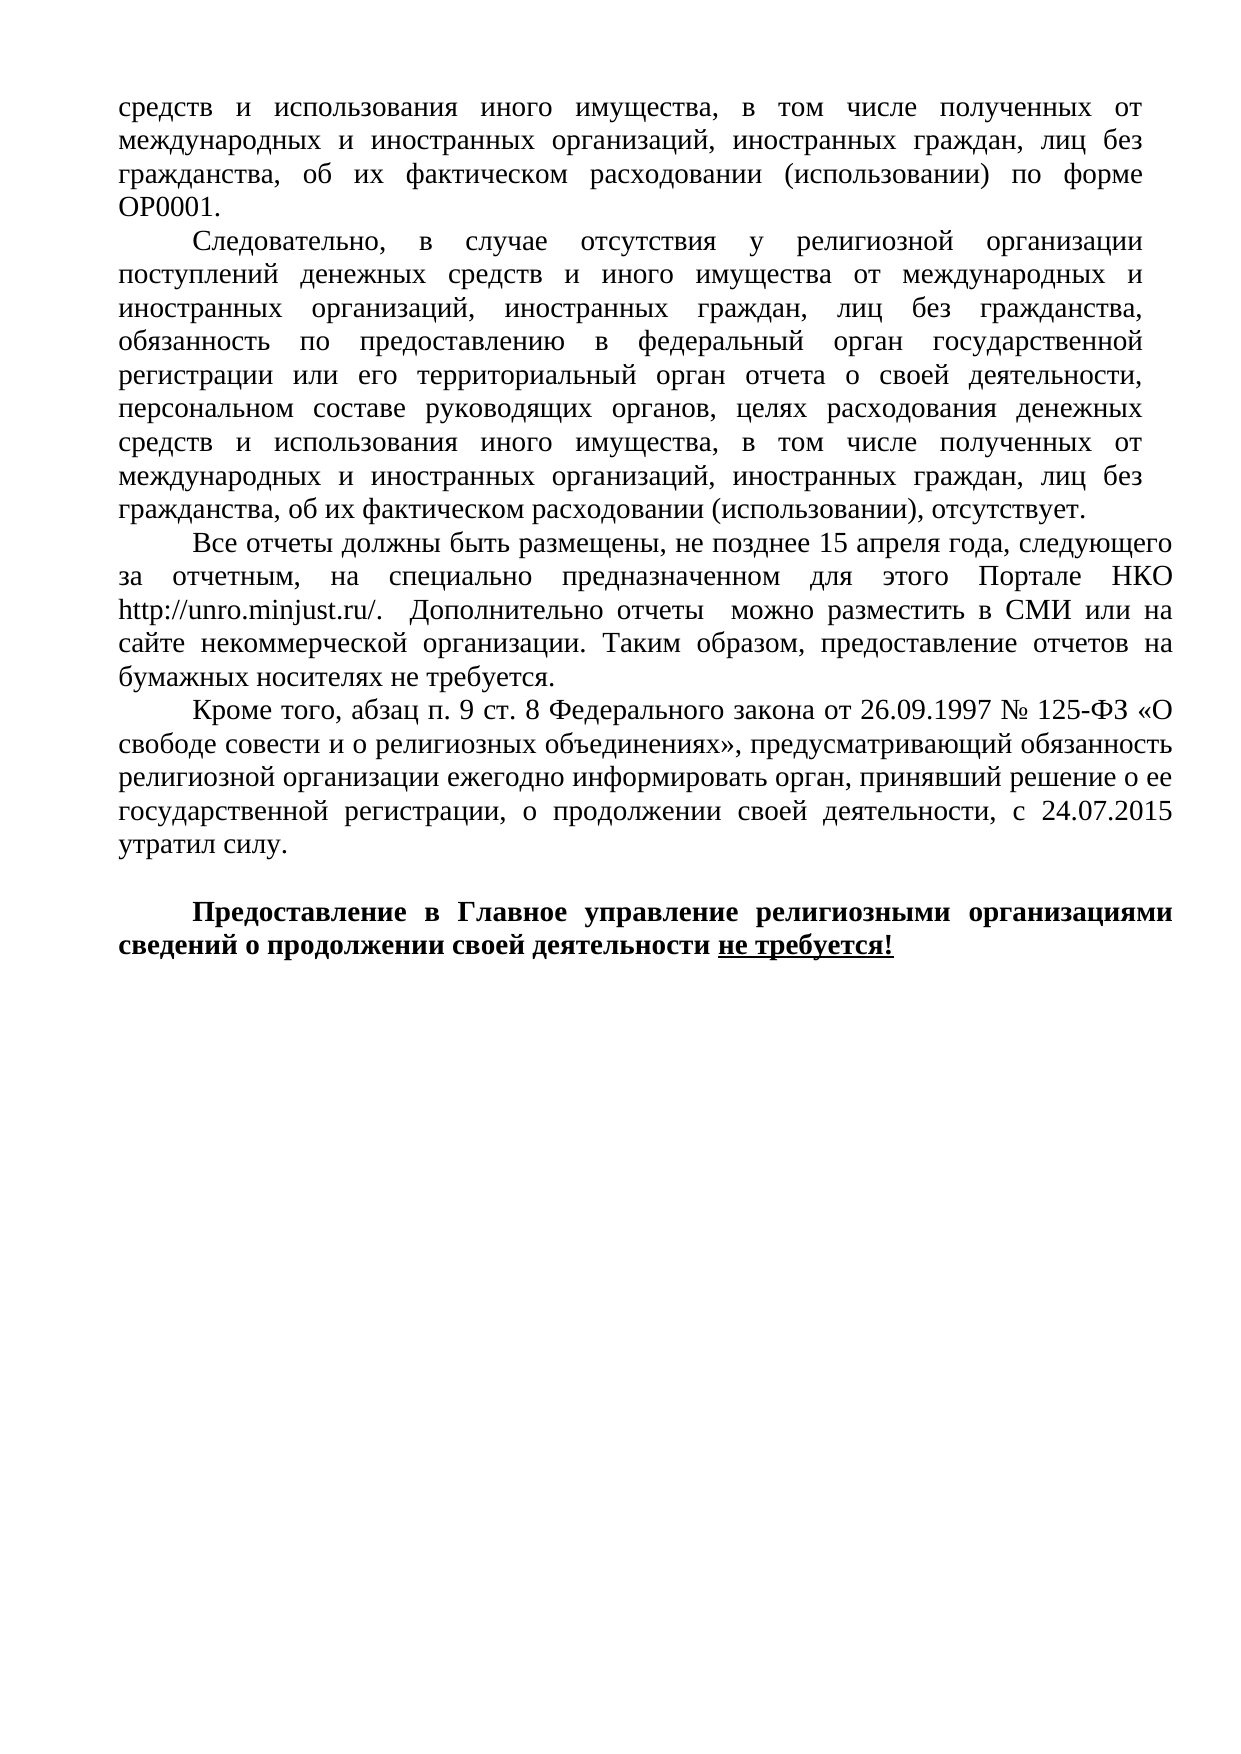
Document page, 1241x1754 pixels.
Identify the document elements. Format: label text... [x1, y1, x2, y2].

text Следовательно, в случае отсутствия у религиозной организации поступлений денежных средств и иного имущества от международных и иностранных организаций, иностранных граждан, лиц без гражданства, обязанность по предоставлению в федеральный орган государственной регистрации или его территориальный орган отчета о своей деятельности, персональном составе руководящих органов, целях расходования денежных средств и использования иного имущества, в том числе полученных от международных и иностранных организаций, иностранных граждан, лиц без гражданства, об их фактическом расходовании (использовании), отсутствует. [118, 223, 1144, 525]
text Кроме того, абзац п. 9 ст. 8 Федерального закона от 26.09.1997 № 125-ФЗ «О свободе совести и о религиозных объединениях», предусматривающий обязанность религиозной организации ежегодно информировать орган, принявший решение о ее государственной регистрации, о продолжении своей деятельности, с 24.07.2015 утратил силу. [118, 692, 1174, 860]
text Предоставление в Главное управление религиозными организациями сведений о продолжении своей деятельности не требуется! [118, 894, 1174, 961]
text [118, 89, 1144, 223]
text Все отчеты должны быть размещены, не позднее 15 апреля года, следующего за отчетным, на специально предназначенном для этого Портале НКО http://unro.minjust.ru/. Дополнительно отчеты можно разместить в СМИ или на сайте некоммерческой организации. Таким образом, предоставление отчетов на бумажных носителях не требуется. [118, 525, 1174, 692]
